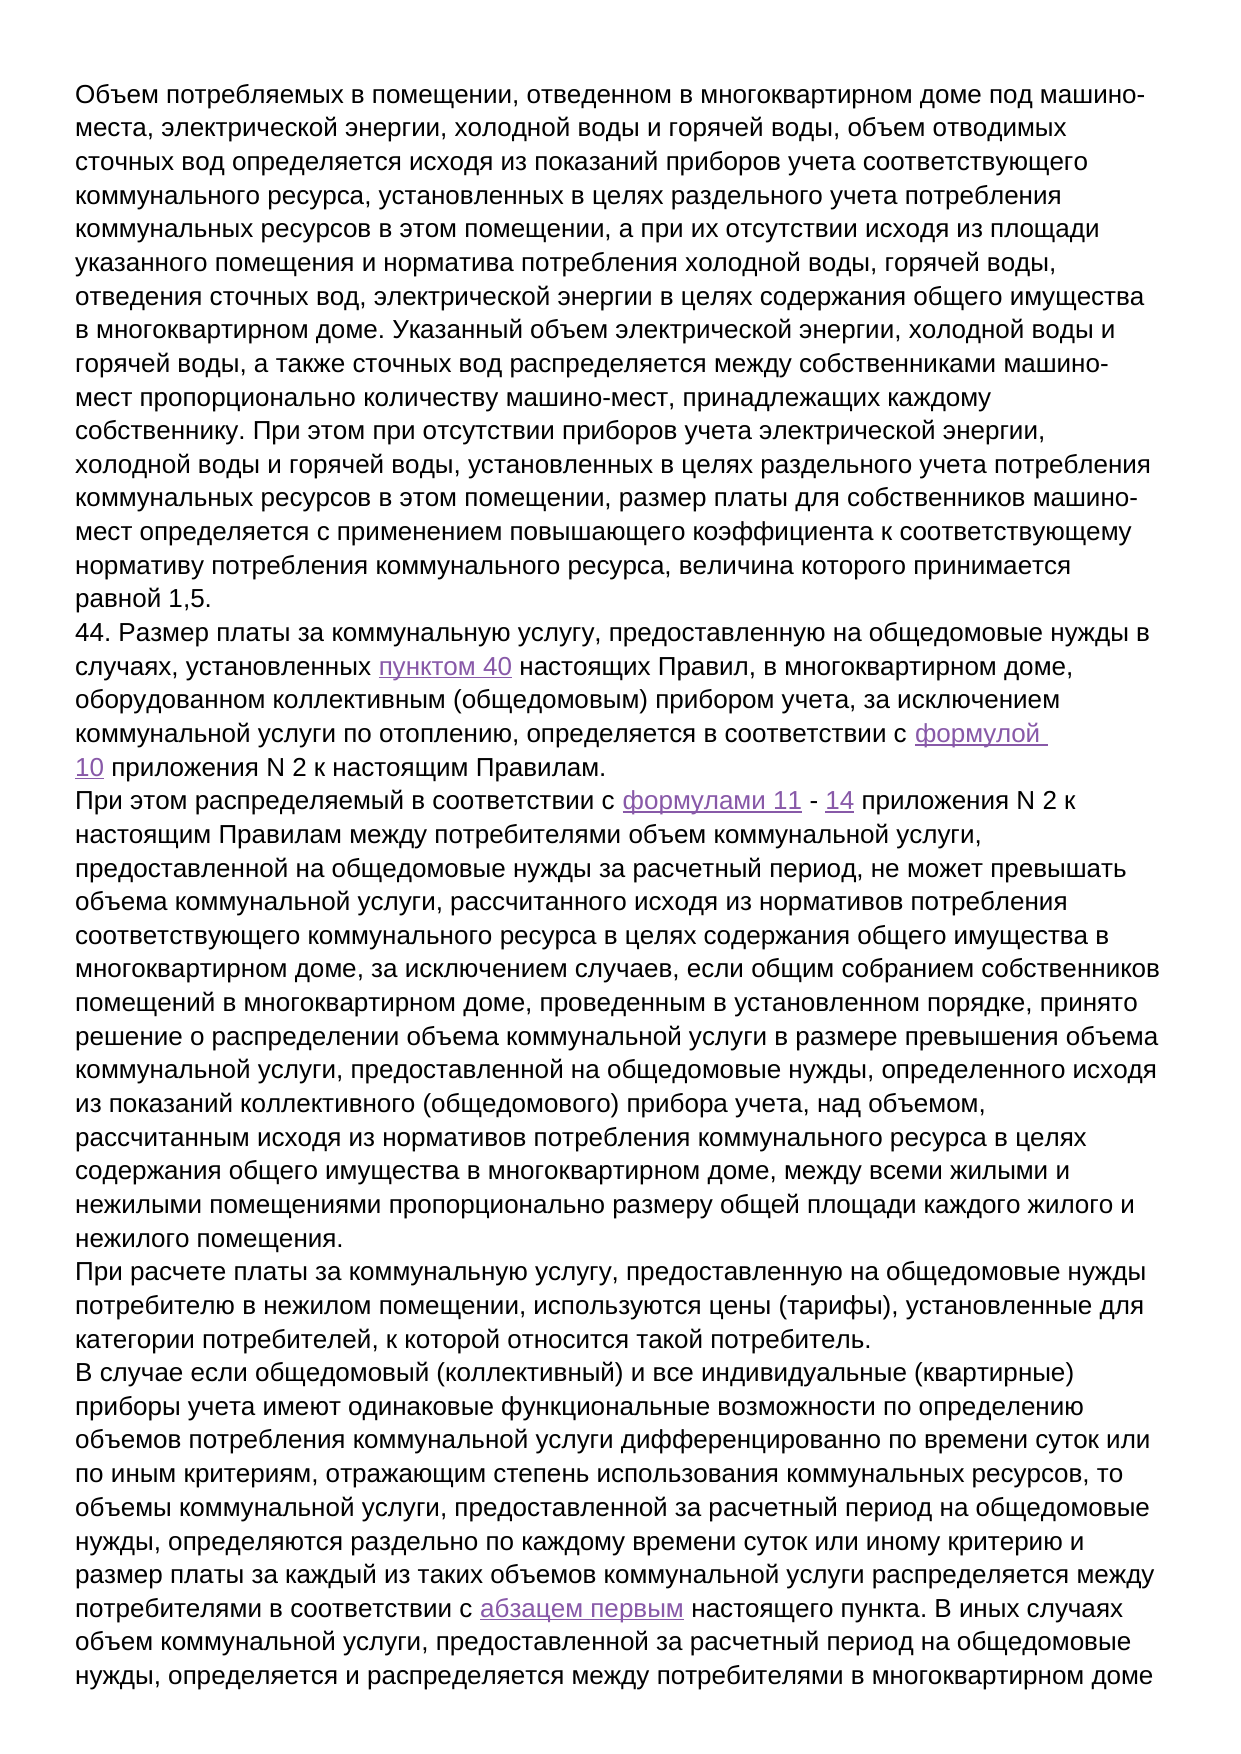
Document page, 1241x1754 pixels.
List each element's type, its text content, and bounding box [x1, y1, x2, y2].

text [75, 1353, 1165, 1690]
text При расчете платы за коммунальную услугу, предоставленную на общедомовые нужды потребителю в нежилом помещении, используются цены (тарифы), установленные для категории потребителей, к которой относится такой потребитель. [75, 1253, 1165, 1353]
text 44. Размер платы за коммунальную услугу, предоставленную на общедомовые нужды в случаях, установленных пунктом 40 настоящих Правил, в многоквартирном доме, оборудованном коллективным (общедомовым) прибором учета, за исключением коммунальной услуги по отоплению, определяется в соответствии с формулой 10 приложения N 2 к настоящим Правилам. [75, 613, 1165, 782]
text При этом распределяемый в соответствии с формулами 11 - 14 приложения N 2 к настоящим Правилам между потребителями объем коммунальной услуги, предоставленной на общедомовые нужды за расчетный период, не может превышать объема коммунальной услуги, рассчитанного исходя из нормативов потребления соответствующего коммунального ресурса в целях содержания общего имущества в многоквартирном доме, за исключением случаев, если общим собранием собственников помещений в многоквартирном доме, проведенным в установленном порядке, принято решение о распределении объема коммунальной услуги в размере превышения объема коммунальной услуги, предоставленной на общедомовые нужды, определенного исходя из показаний коллективного (общедомового) прибора учета, над объемом, рассчитанным исходя из нормативов потребления коммунального ресурса в целях содержания общего имущества в многоквартирном доме, между всеми жилыми и нежилыми помещениями пропорционально размеру общей площади каждого жилого и нежилого помещения. [75, 782, 1165, 1253]
text Объем потребляемых в помещении, отведенном в многоквартирном доме под машино-места, электрической энергии, холодной воды и горячей воды, объем отводимых сточных вод определяется исходя из показаний приборов учета соответствующего коммунального ресурса, установленных в целях раздельного учета потребления коммунальных ресурсов в этом помещении, а при их отсутствии исходя из площади указанного помещения и норматива потребления холодной воды, горячей воды, отведения сточных вод, электрической энергии в целях содержания общего имущества в многоквартирном доме. Указанный объем электрической энергии, холодной воды и горячей воды, а также сточных вод распределяется между собственниками машино-мест пропорционально количеству машино-мест, принадлежащих каждому собственнику. При этом при отсутствии приборов учета электрической энергии, холодной воды и горячей воды, установленных в целях раздельного учета потребления коммунальных ресурсов в этом помещении, размер платы для собственников машино-мест определяется с применением повышающего коэффициента к соответствующему нормативу потребления коммунального ресурса, величина которого принимается равной 1,5. [75, 75, 1165, 613]
